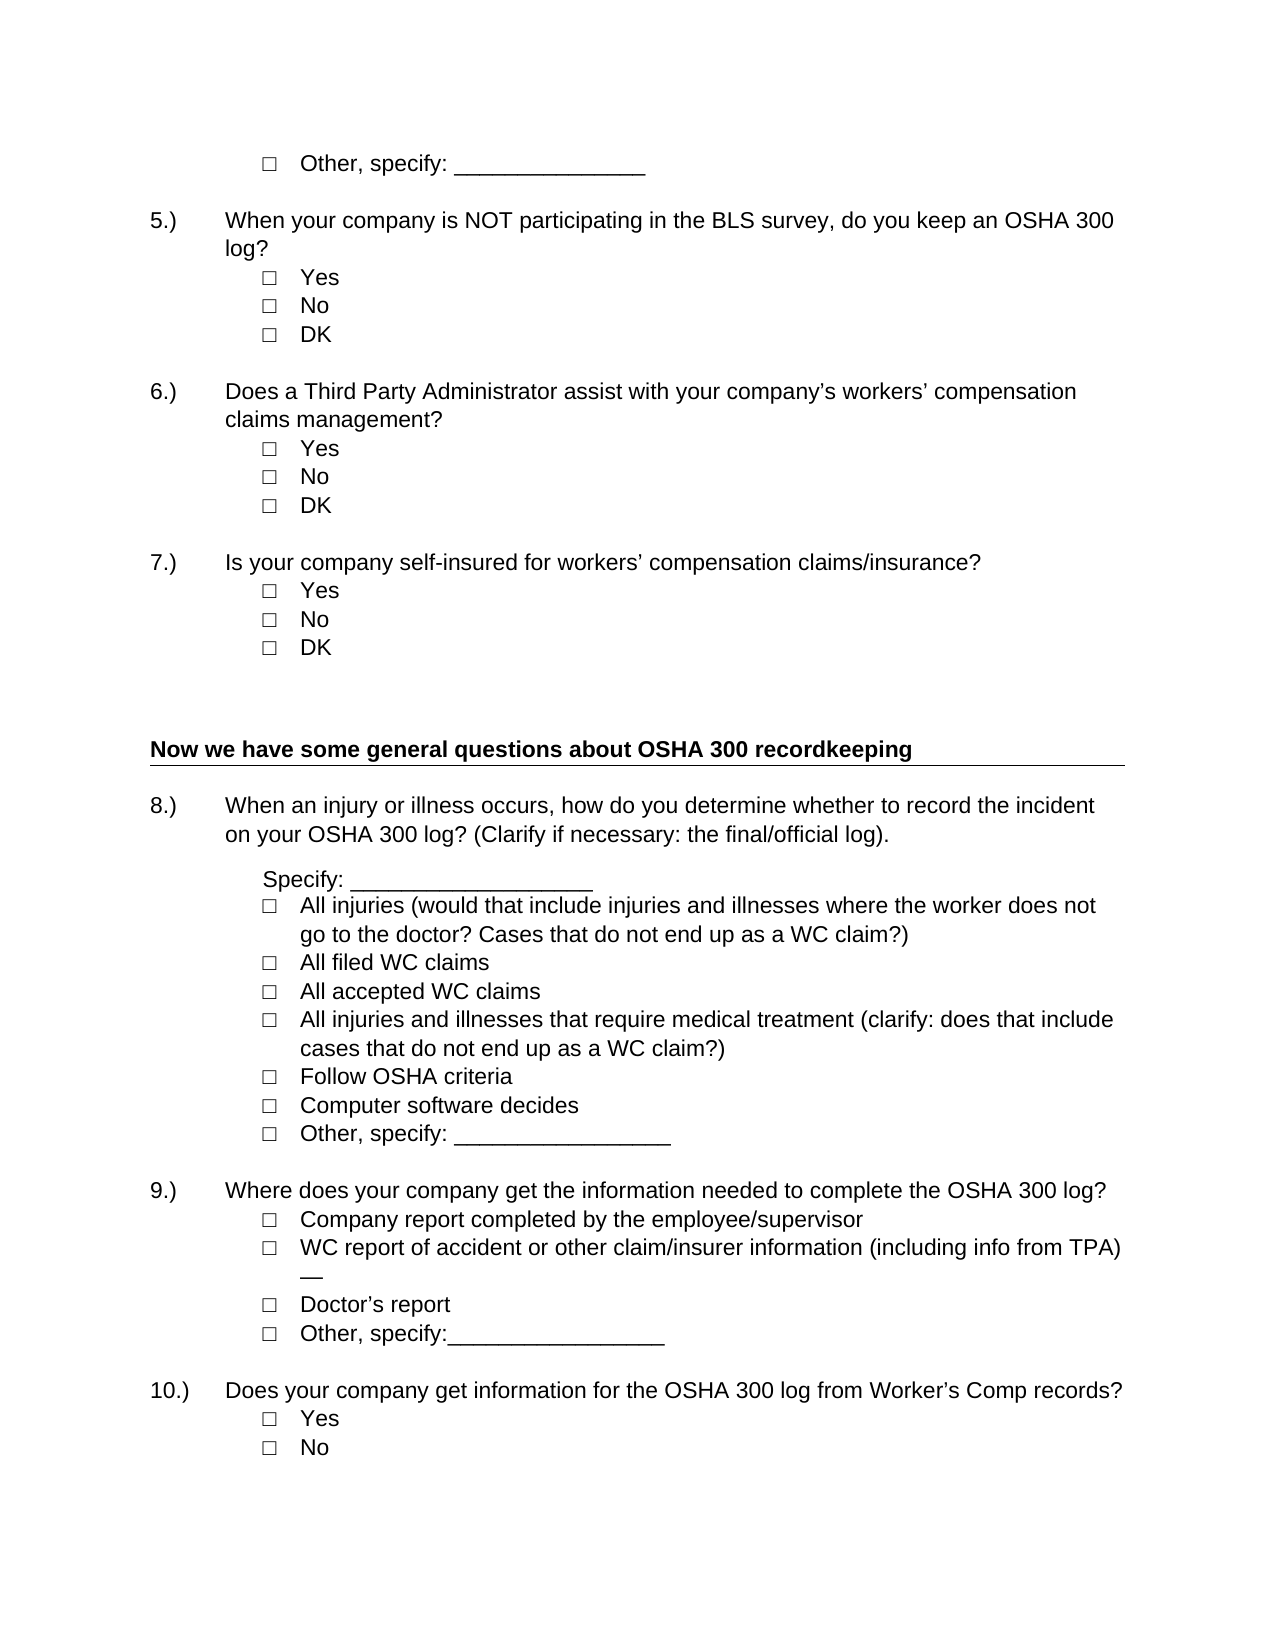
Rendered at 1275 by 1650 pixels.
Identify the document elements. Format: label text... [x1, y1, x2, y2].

list Where does your company get the information needed to complete the OSHA 300 log? [150, 1177, 1125, 1204]
list Company report completed by the employee/supervisor [262, 1206, 1125, 1232]
list DK [262, 634, 1125, 661]
list No [262, 606, 1125, 632]
list Yes [262, 1405, 1125, 1432]
list Other, specify:_________________ [262, 1320, 1125, 1346]
list Yes [262, 264, 1125, 290]
text Now we have some general questions about OSHA 300 recordkeeping [150, 736, 1125, 765]
list When an injury or illness occurs, how do you determine whether to record the incident on your OSHA 300 log? (Clarify if necessary: the final/official log). [150, 792, 1125, 847]
list All filed WC claims [262, 949, 1125, 976]
list Yes [262, 435, 1125, 461]
list Doctor’s report [262, 1291, 1125, 1318]
list Yes [262, 577, 1125, 604]
list Other, specify: _______________ [262, 150, 1125, 176]
list No [262, 292, 1125, 319]
list All injuries and illnesses that require medical treatment (clarify: does that include cases that do not end up as a WC claim?) [262, 1006, 1125, 1061]
list When your company is NOT participating in the BLS survey, do you keep an OSHA 300 log? [150, 207, 1125, 262]
list Does a Third Party Administrator assist with your company’s workers’ compensation claims management? [150, 378, 1125, 433]
list DK [262, 321, 1125, 347]
list Computer software decides [262, 1092, 1125, 1118]
list Does your company get information for the OSHA 300 log from Worker’s Comp records? [150, 1377, 1125, 1403]
text Specify: ___________________ [187, 866, 1125, 892]
list DK [262, 492, 1125, 518]
list WC report of accident or other claim/insurer information (including info from TPA)— [262, 1234, 1125, 1289]
list No [262, 1434, 1125, 1460]
list All injuries (would that include injuries and illnesses where the worker does not go to the doctor? Cases that do not end up as a WC claim?) [262, 892, 1125, 947]
list Is your company self-insured for workers’ compensation claims/insurance? [150, 549, 1125, 575]
list Follow OSHA criteria [262, 1063, 1125, 1090]
list No [262, 463, 1125, 490]
list All accepted WC claims [262, 978, 1125, 1004]
list Other, specify: _________________ [262, 1120, 1125, 1147]
